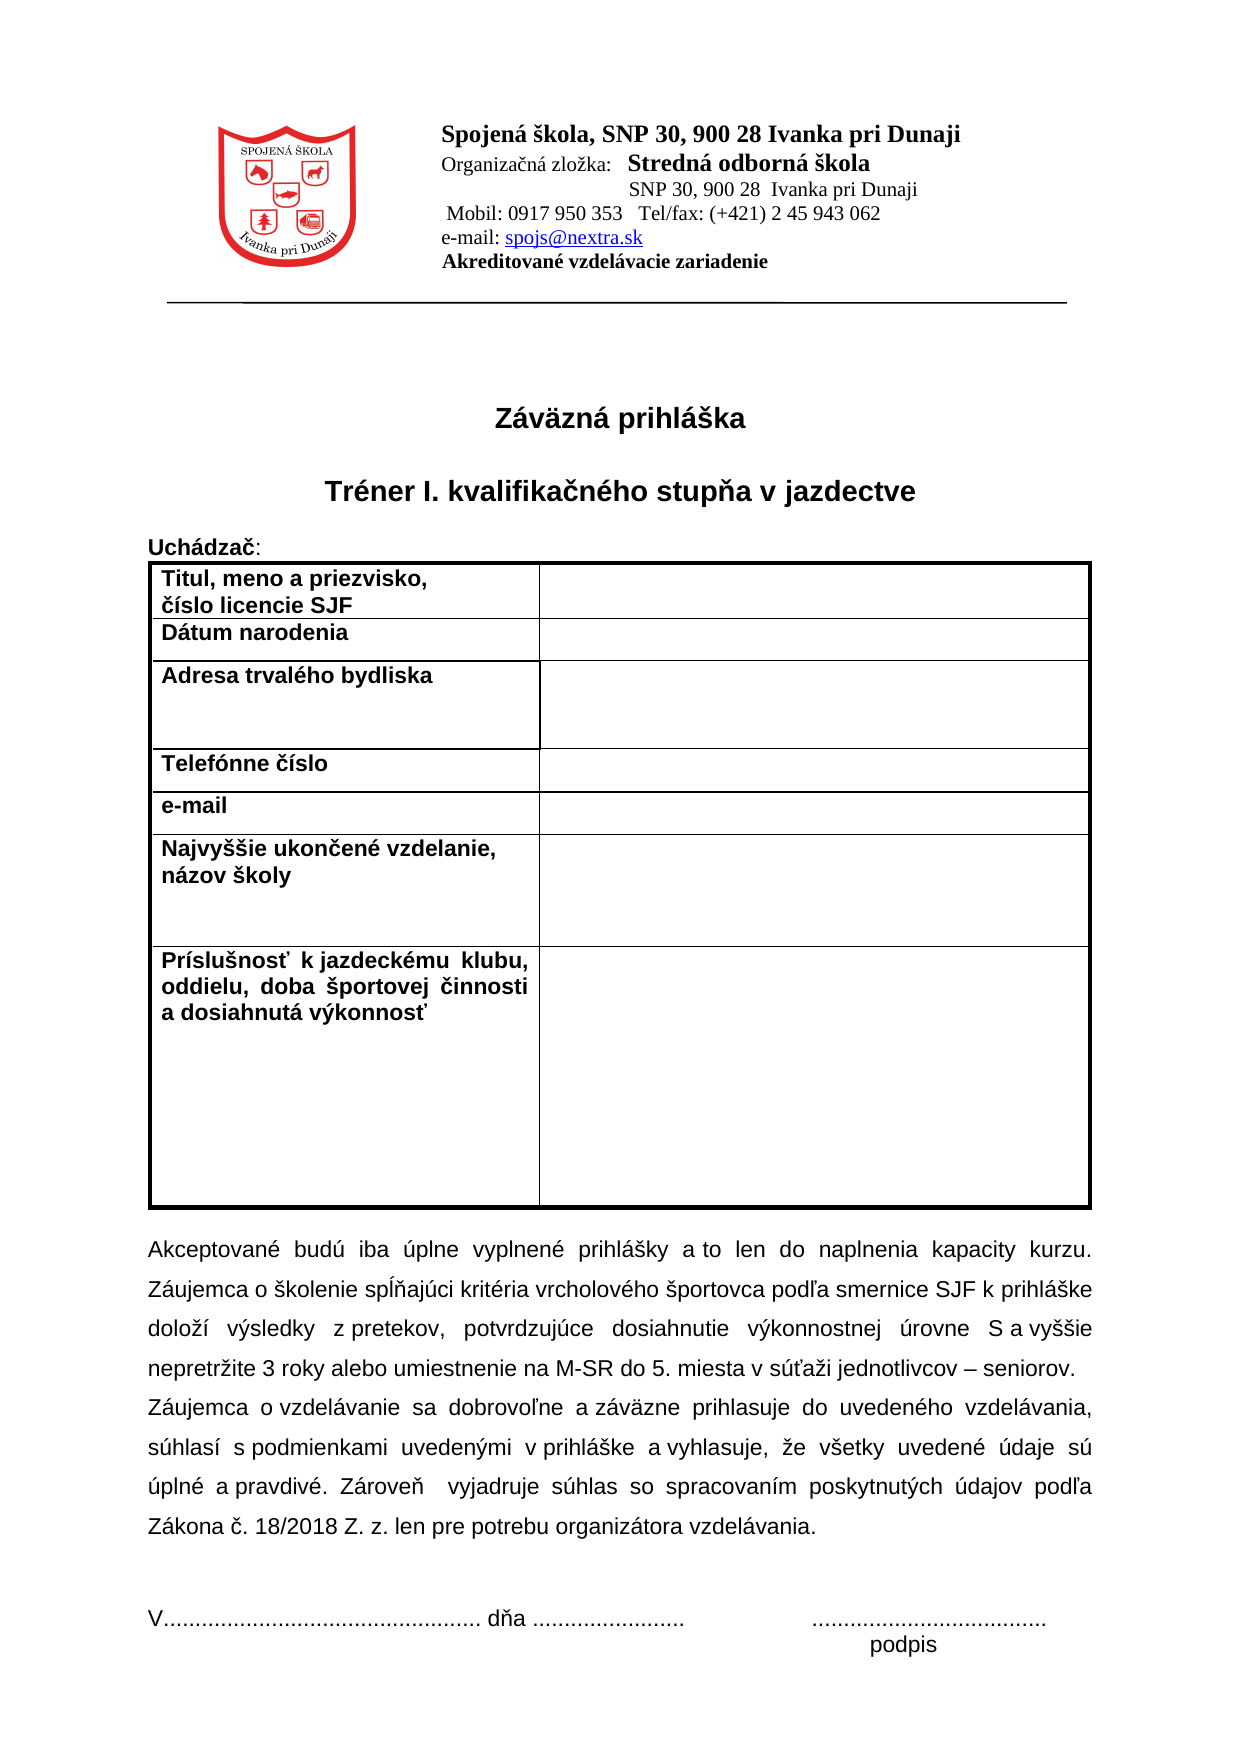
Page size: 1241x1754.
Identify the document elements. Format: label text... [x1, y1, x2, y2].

text V.................................................. dňa ........................ ..................................... [148, 1605, 1092, 1631]
table_cell [541, 661, 1088, 748]
table_header [540, 565, 1088, 618]
table_cell e-mail [152, 792, 539, 834]
text Akceptované budú iba úplne vyplnené prihlášky a to len do naplnenia kapacity kurzu. Záujemca o školenie spĺňajúci kritéria vrcholového športovca podľa smernice SJF k prihláške doloží výsledky z pretekov, potvrdzujúce dosiahnutie výkonnostnej úrovne S a vyššie nepretržite 3 roky alebo umiestnenie na M-SR do 5. miesta v súťaži jednotlivcov – seniorov. [148, 1236, 1092, 1381]
table_cell [540, 793, 1088, 834]
table_cell Príslušnosť k jazdeckému klubu, oddielu, doba športovej činnosti a dosiahnutá výkonnosť [152, 947, 539, 1205]
table_cell [540, 619, 1088, 660]
subtitle Záväzná prihláška [148, 401, 1092, 434]
table_cell [540, 835, 1088, 946]
table_cell [540, 749, 1088, 791]
text podpis [148, 1631, 1092, 1658]
picture [218, 125, 356, 267]
table_cell Dátum narodenia [152, 619, 539, 660]
subtitle Tréner I. kvalifikačného stupňa v jazdectve [148, 474, 1092, 508]
text Uchádzač: [148, 534, 1092, 561]
table_cell Najvyššie ukončené vzdelanie, názov školy [152, 835, 539, 946]
table_header Titul, meno a priezvisko, číslo licencie SJF [152, 565, 539, 618]
table_cell Adresa trvalého bydliska [152, 661, 539, 748]
text Záujemca o vzdelávanie sa dobrovoľne a záväzne prihlasuje do uvedeného vzdelávania, súhlasí s podmienkami uvedenými v prihláške a vyhlasuje, že všetky uvedené údaje sú úplné a pravdivé. Zároveň vyjadruje súhlas so spracovaním poskytnutých údajov podľa Zákona č. 18/2018 Z. z. len pre potrebu organizátora vzdelávania. [148, 1394, 1092, 1539]
table_cell Telefónne číslo [152, 749, 539, 791]
table_cell [540, 947, 1088, 1205]
